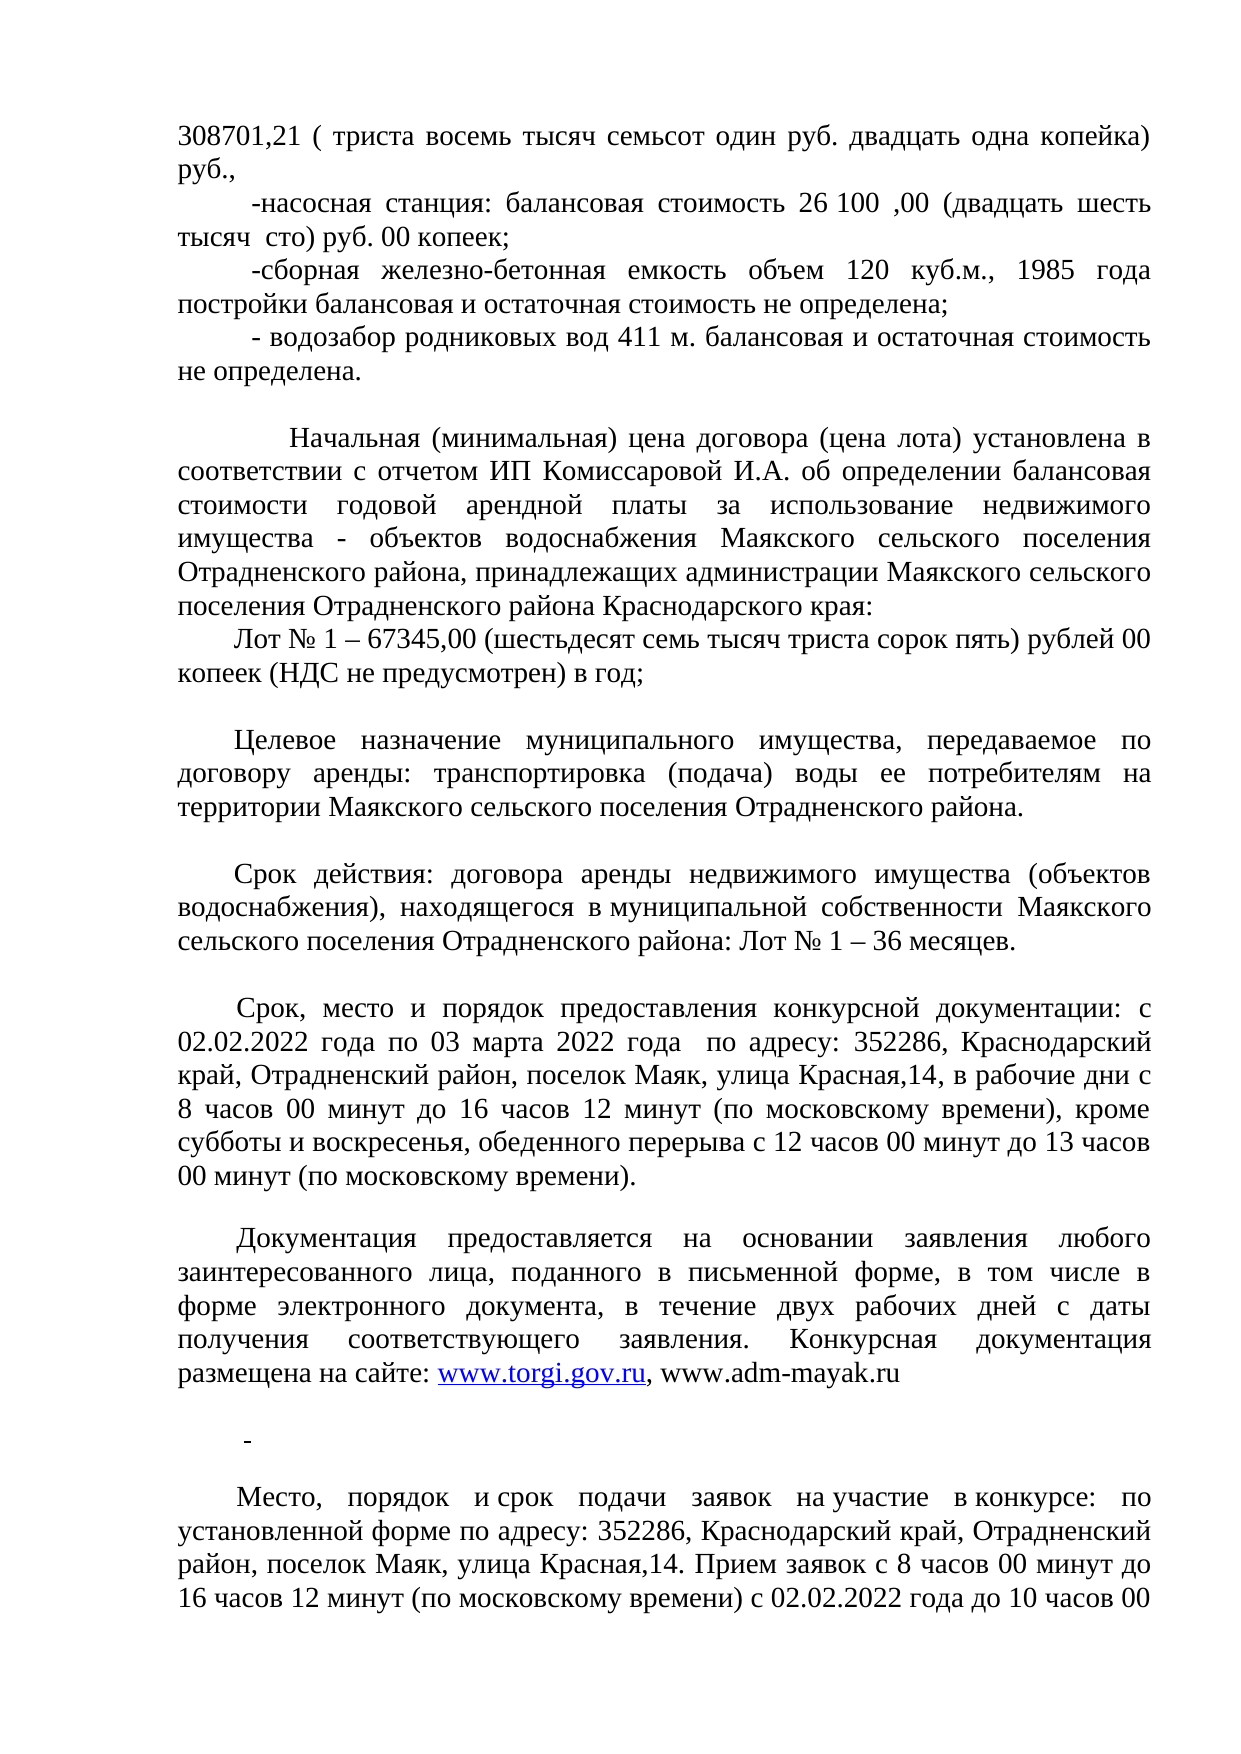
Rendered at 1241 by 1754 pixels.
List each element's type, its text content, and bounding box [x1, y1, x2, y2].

text - водозабор родниковых вод 411 м. балансовая и остаточная стоимость не определена. [177, 319, 1152, 386]
text Лот № 1 – 67345,00 (шестьдесят семь тысяч триста сорок пять) рублей 00 копеек (НДС не предусмотрен) в год; [177, 621, 1152, 688]
text Целевое назначение муниципального имущества, передаваемое по договору аренды: транспортировка (подача) воды ее потребителям на территории Маякского сельского поселения Отрадненского района. [177, 722, 1152, 822]
text -сборная железно-бетонная емкость объем 120 куб.м., 1985 года постройки балансовая и остаточная стоимость не определена; [177, 252, 1152, 319]
text Начальная (минимальная) цена договора (цена лота) установлена в соответствии с отчетом ИП Комиссаровой И.А. об определении балансовая стоимости годовой арендной платы за использование недвижимого имущества - объектов водоснабжения Маякского сельского поселения Отрадненского района, принадлежащих администрации Маякского сельского поселения Отрадненского района Краснодарского края: [177, 420, 1152, 621]
text -насосная станция: балансовая стоимость 26 100 ,00 (двадцать шесть тысяч сто) руб. 00 копеек; [177, 185, 1152, 252]
text Срок, место и порядок предоставления конкурсной документации: с 02.02.2022 года по 03 марта 2022 года по адресу: 352286, Краснодарский край, Отрадненский район, поселок Маяк, улица Красная,14, в рабочие дни с 8 часов 00 минут до 16 часов 12 минут (по московскому времени), кроме субботы и воскресенья, обеденного перерыва с 12 часов 00 минут до 13 часов 00 минут (по московскому времени). [177, 990, 1152, 1191]
text Срок действия: договора аренды недвижимого имущества (объектов водоснабжения), находящегося в муниципальной собственности Маякского сельского поселения Отрадненского района: Лот № 1 – 36 месяцев. [177, 856, 1152, 957]
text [177, 118, 1152, 185]
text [177, 1479, 1152, 1613]
text Документация предоставляется на основании заявления любого заинтересованного лица, поданного в письменной форме, в том числе в форме электронного документа, в течение двух рабочих дней с даты получения соответствующего заявления. Конкурсная документация размещена на сайте: www.torgi.gov.ru, www.adm-mayak.ru [177, 1221, 1152, 1388]
